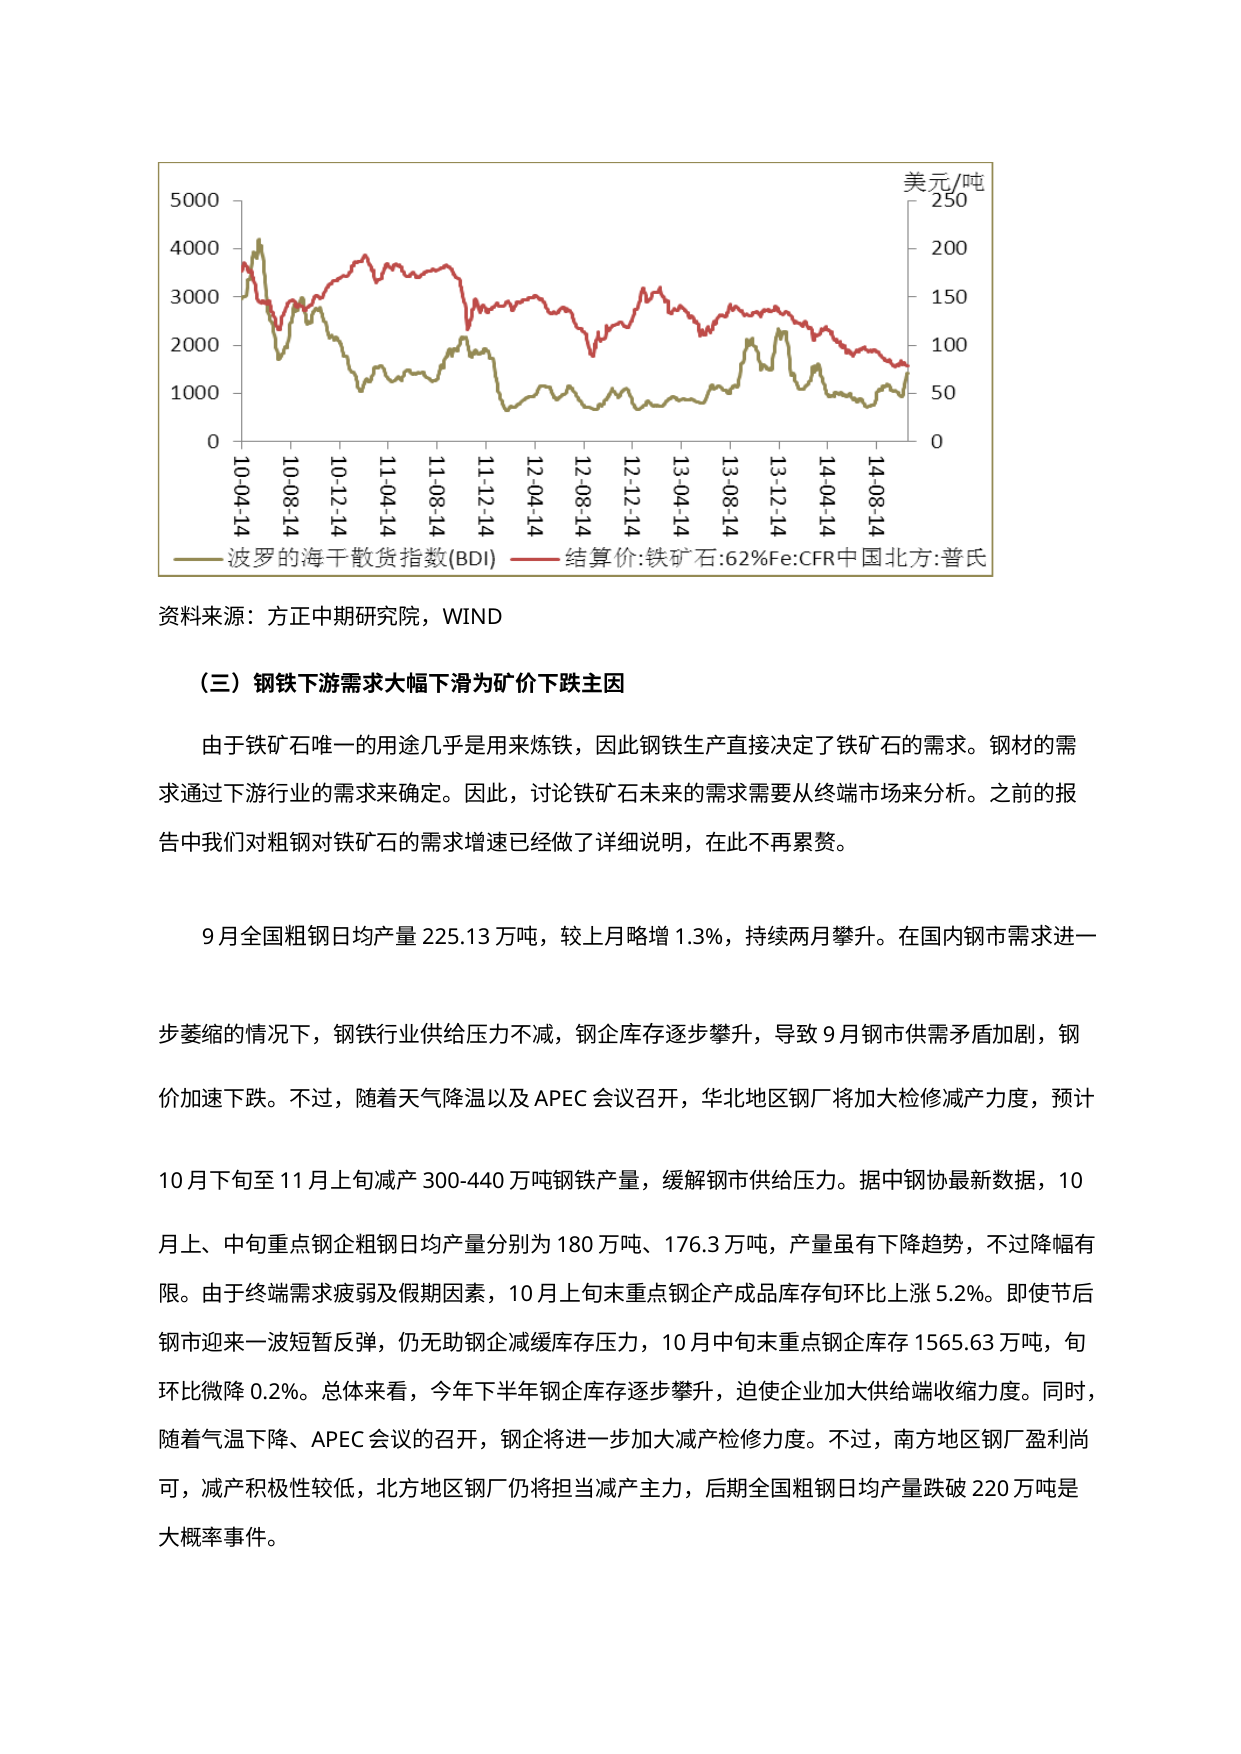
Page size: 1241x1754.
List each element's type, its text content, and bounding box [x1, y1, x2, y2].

text 资料来源：方正中期研究院，WIND [158, 598, 1097, 631]
text 由于铁矿石唯一的用途几乎是用来炼铁，因此钢铁生产直接决定了铁矿石的需求。钢材的需求通过下游行业的需求来确定。因此，讨论铁矿石未来的需求需要从终端市场来分析。之前的报告中我们对粗钢对铁矿石的需求增速已经做了详细说明，在此不再累赘。 [158, 727, 1097, 857]
text 9月全国粗钢日均产量225.13万吨，较上月略增1.3%，持续两月攀升。在国内钢市需求进一步萎缩的情况下，钢铁行业供给压力不减，钢企库存逐步攀升，导致9月钢市供需矛盾加剧，钢价加速下跌。不过，随着天气降温以及APEC会议召开，华北地区钢厂将加大检修减产力度，预计10月下旬至11月上旬减产300-440万吨钢铁产量，缓解钢市供给压力。据中钢协最新数据，10月上、中旬重点钢企粗钢日均产量分别为180万吨、176.3万吨，产量虽有下降趋势，不过降幅有限。由于终端需求疲弱及假期因素，10月上旬末重点钢企产成品库存旬环比上涨5.2%。即使节后钢市迎来一波短暂反弹，仍无助钢企减缓库存压力，10月中旬末重点钢企库存1565.63万吨，旬环比微降0.2%。总体来看，今年下半年钢企库存逐步攀升，迫使企业加大供给端收缩力度。同时，随着气温下降、APEC会议的召开，钢企将进一步加大减产检修力度。不过，南方地区钢厂盈利尚可，减产积极性较低，北方地区钢厂仍将担当减产主力，后期全国粗钢日均产量跌破220万吨是大概率事件。 [158, 902, 1097, 1552]
picture [157, 162, 994, 577]
text （三）钢铁下游需求大幅下滑为矿价下跌主因 [187, 666, 1053, 698]
